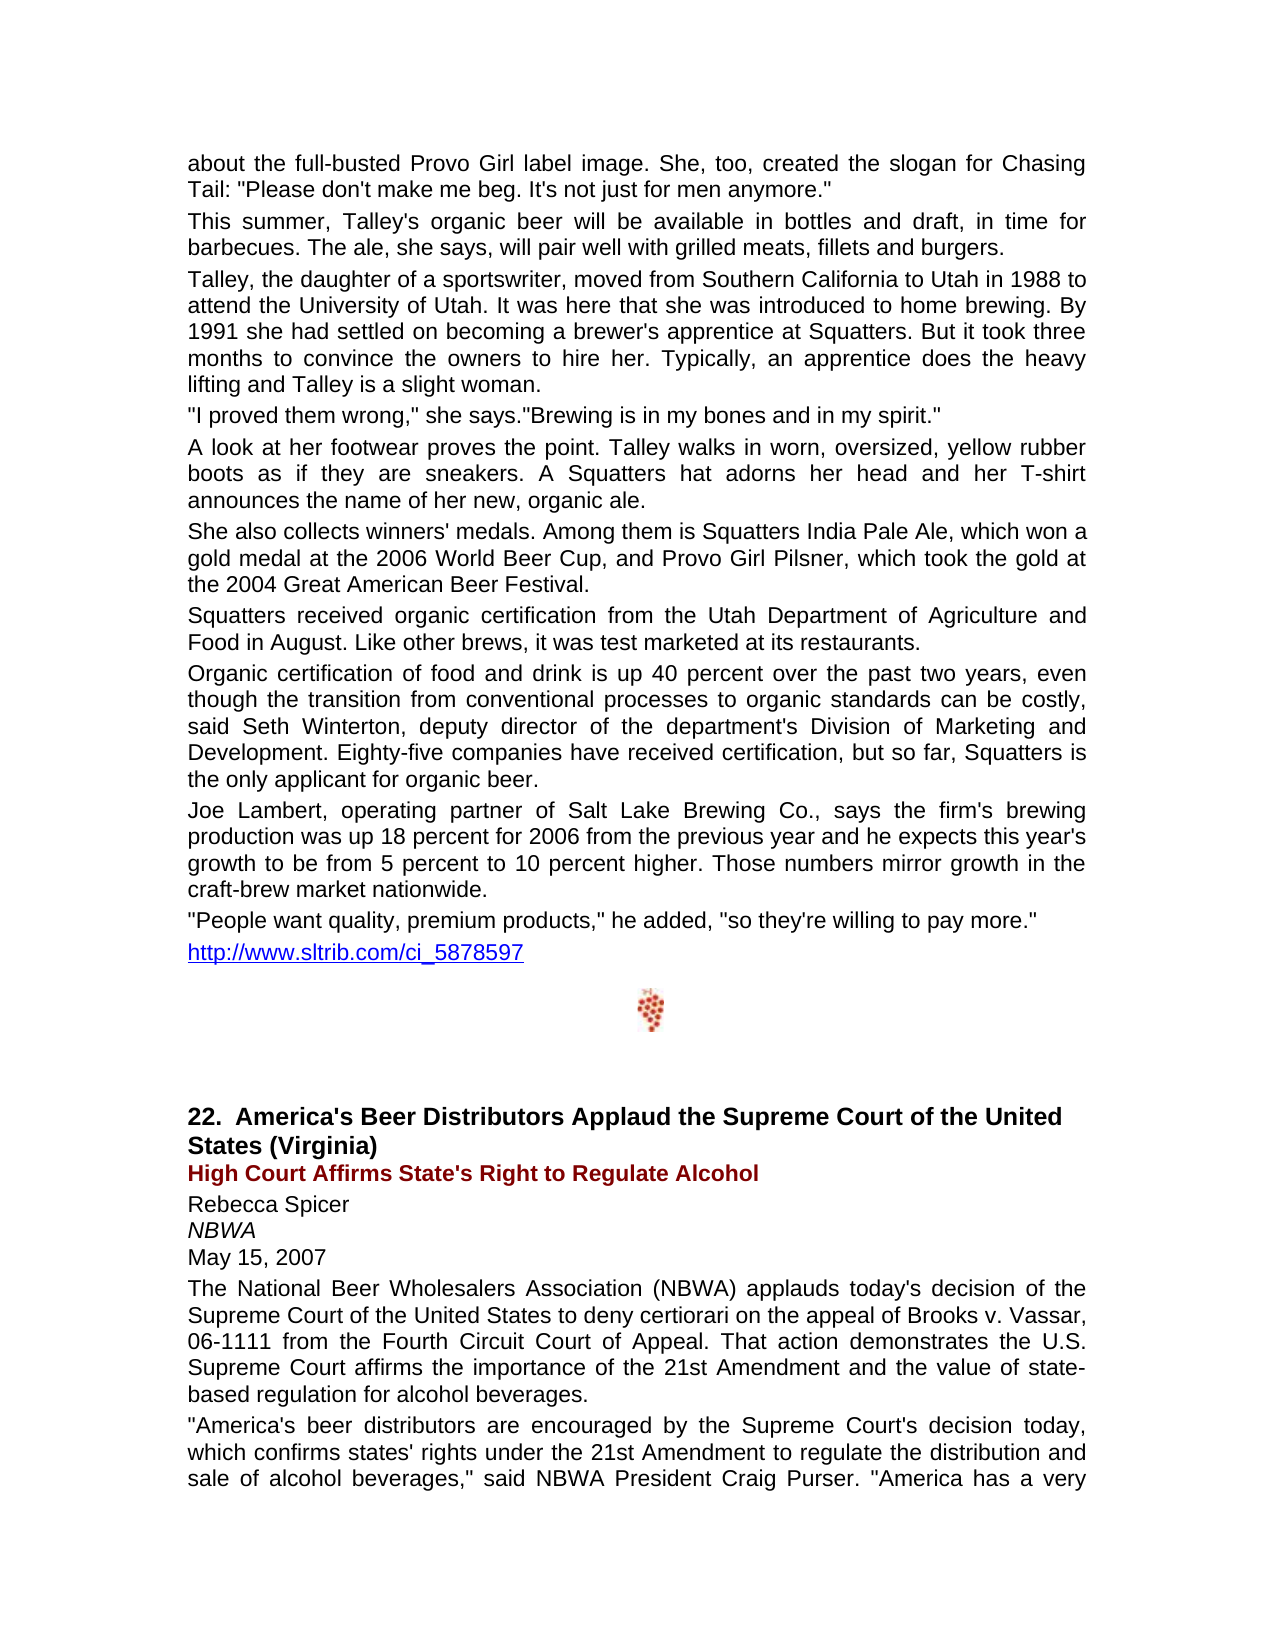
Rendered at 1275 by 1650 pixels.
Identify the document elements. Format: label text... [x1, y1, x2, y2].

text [187, 1412, 1087, 1491]
text The National Beer Wholesalers Association (NBWA) applauds today's decision of the Supreme Court of the to deny certiorari on the appeal of Brooks v. Vassar, 06-1111 from the Fourth Circuit Court of Appeal. That action demonstrates the U.S. Supreme Court affirms the importance of the 21st Amendment and the value of state-based regulation for alcohol beverages. [187, 1275, 1087, 1407]
text This summer, Talley's organic beer will be available in bottles and draft, in time for barbecues. The ale, she says, will pair well with grilled meats, fillets and burgers. [187, 208, 1087, 261]
text 22. America's Beer Distributors Applaud the Supreme Court of the United States (Virginia) High Court Affirms State's Right to Regulate Alcohol [187, 970, 1087, 1186]
text She also collects winners' medals. Among them is Squatters India Pale Ale, which won a gold medal at the 2006 World Beer Cup, and Provo Girl Pilsner, which took the gold at the 2004 Great American Beer Festival. [187, 518, 1087, 597]
picture [637, 988, 664, 1032]
text http://www.sltrib.com/ci_5878597 [187, 939, 1087, 965]
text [187, 150, 1087, 203]
text "People want quality, premium products," he added, "so they're willing to pay more." [187, 907, 1087, 934]
text "I proved them wrong," she says."Brewing is in my bones and in my spirit." [187, 402, 1087, 429]
text Organic certification of food and drink is up 40 percent over the past two years, even though the transition from conventional processes to organic standards can be costly, said Seth Winterton, deputy director of the department's Division of Marketing and Development. Eighty-five companies have received certification, but so far, Squatters is the only applicant for organic beer. [187, 660, 1087, 792]
text Rebecca Spicer NBWA May 15, 2007 [187, 1191, 1087, 1270]
text Talley, the daughter of a sportswriter, moved from Southern California to in 1988 to attend the . It was here that she was introduced to home brewing. By 1991 she had settled on becoming a brewer's apprentice at Squatters. But it took three months to convince the owners to hire her. Typically, an apprentice does the heavy lifting and Talley is a slight woman. [187, 266, 1087, 397]
text A look at her footwear proves the point. Talley walks in worn, oversized, yellow rubber boots as if they are sneakers. A Squatters hat adorns her head and her T-shirt announces the name of her new, organic ale. [187, 434, 1087, 513]
text Squatters received organic certification from the Utah Department of Agriculture and Food in August. Like other brews, it was test marketed at its restaurants. [187, 602, 1087, 655]
text Joe Lambert, operating partner of Salt Lake Brewing Co., says the firm's brewing production was up 18 percent for 2006 from the previous year and he expects this year's growth to be from 5 percent to 10 percent higher. Those numbers mirror growth in the craft-brew market nationwide. [187, 797, 1087, 902]
